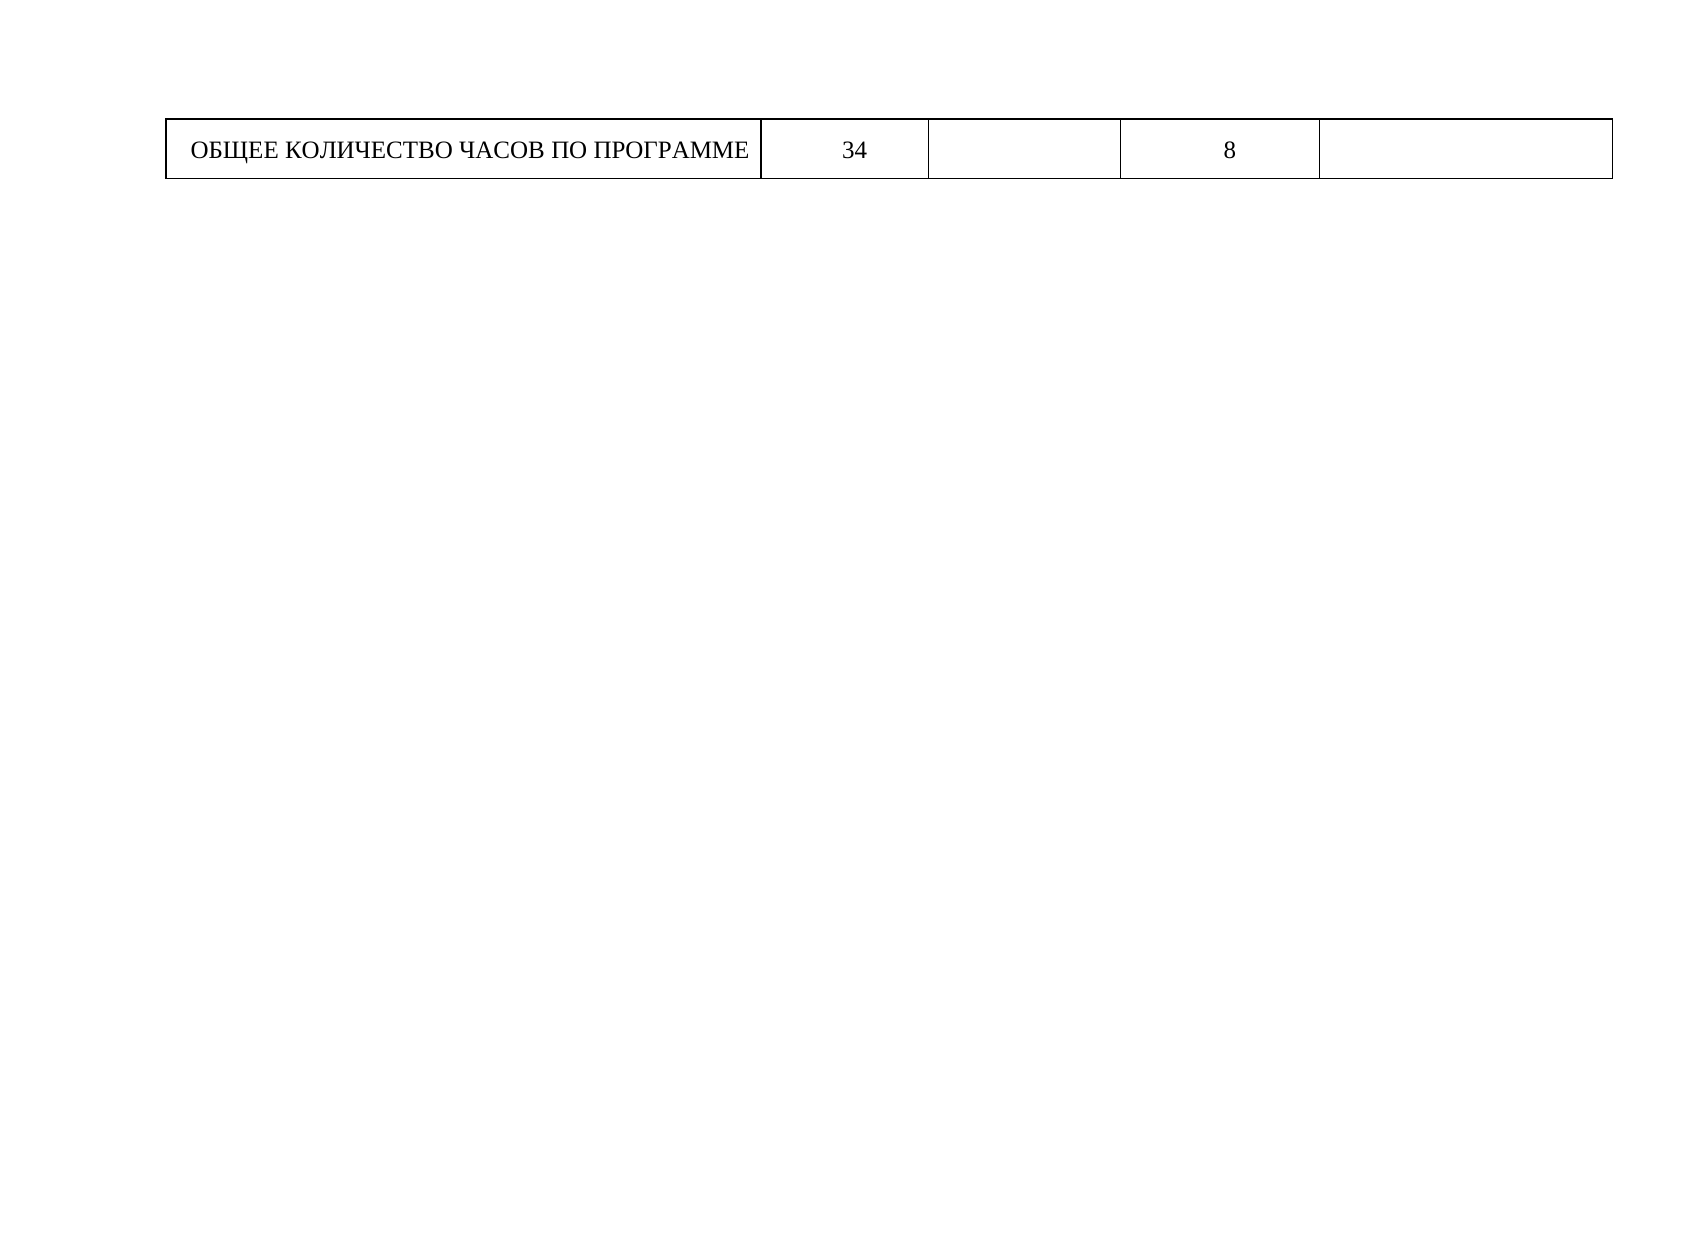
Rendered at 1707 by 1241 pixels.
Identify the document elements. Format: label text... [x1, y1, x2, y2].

table_cell 34 [762, 120, 928, 178]
table_cell 8 [1121, 120, 1319, 178]
table_cell [929, 120, 1120, 178]
table_cell [1320, 120, 1612, 178]
table_cell ОБЩЕЕ КОЛИЧЕСТВО ЧАСОВ ПО ПРОГРАММЕ [167, 120, 760, 178]
